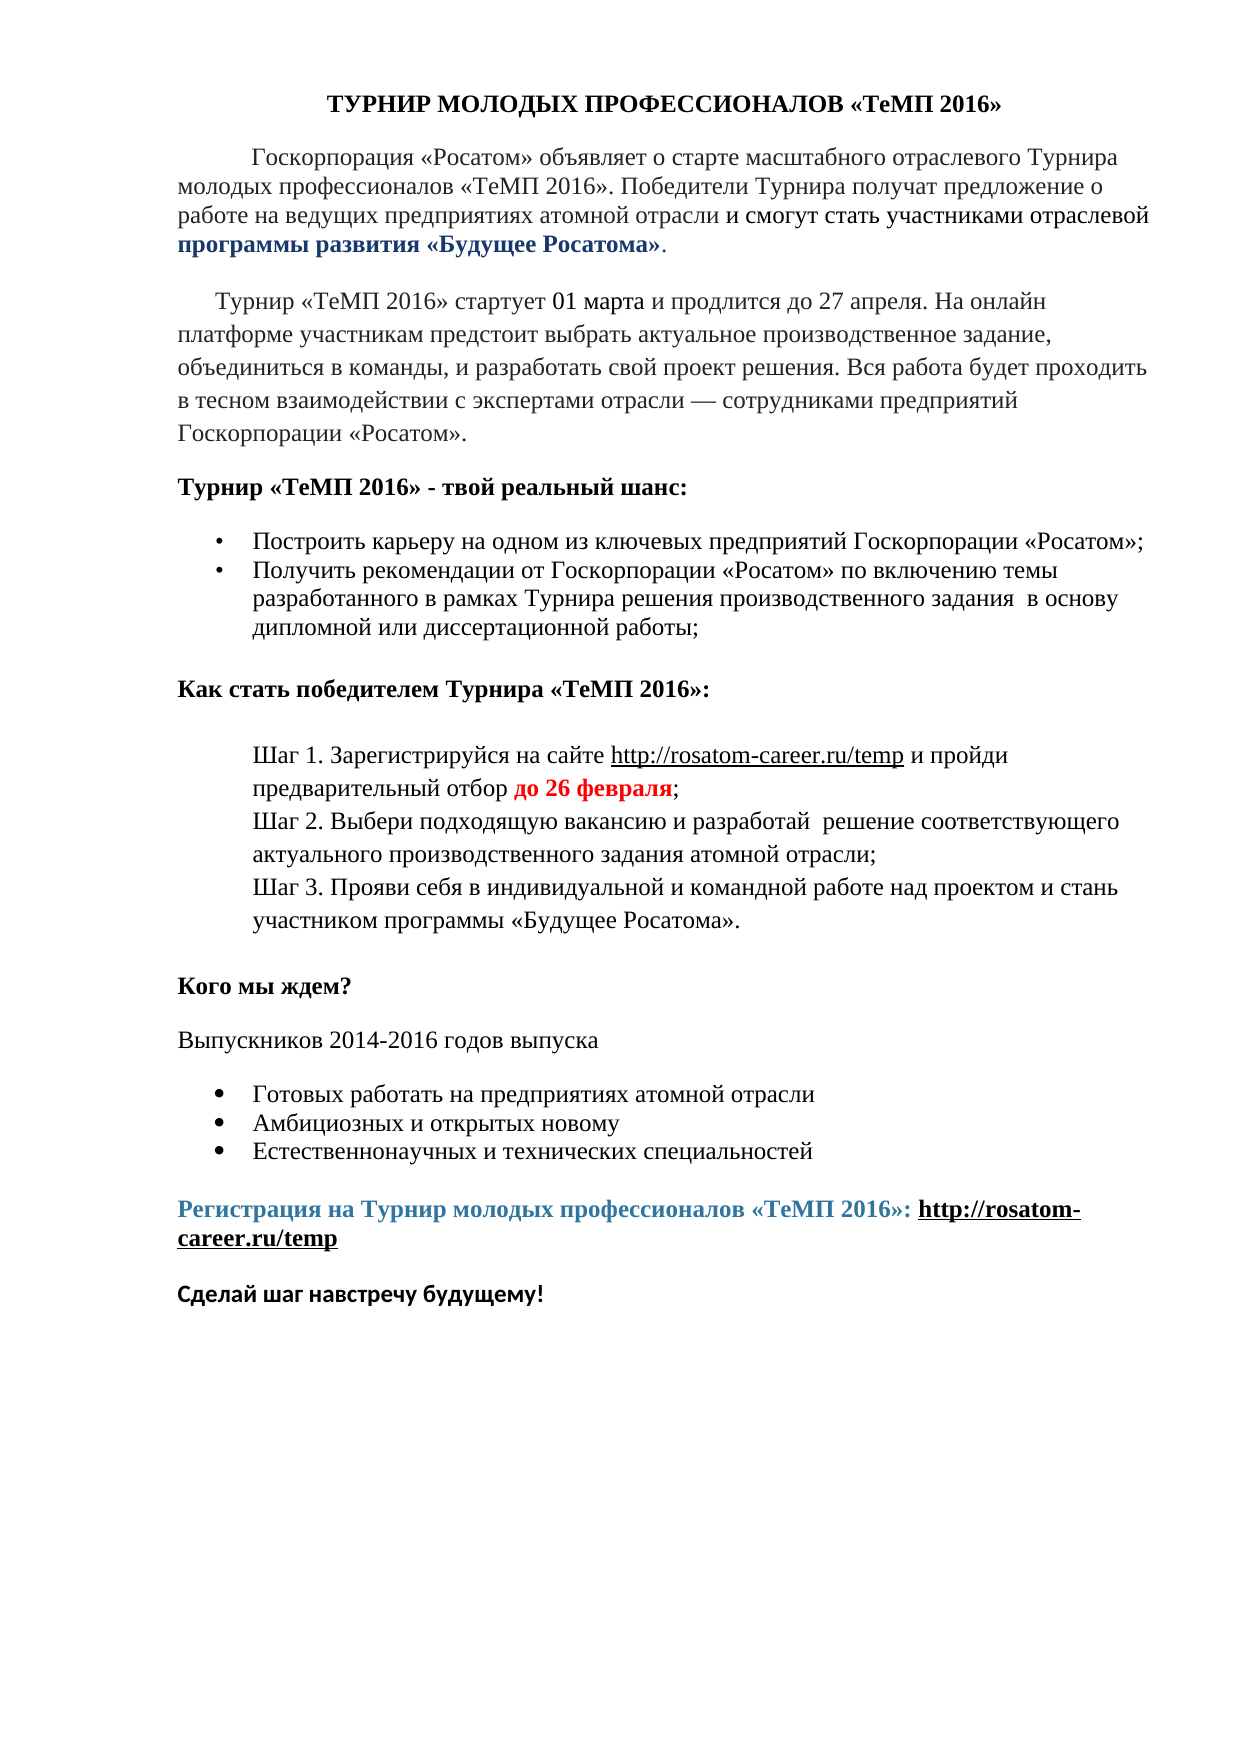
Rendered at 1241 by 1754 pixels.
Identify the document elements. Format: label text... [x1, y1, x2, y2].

list Шаг 2. Выбери подходящую вакансию и разработай решение соответствующего актуального производственного задания атомной отрасли; [252, 806, 1152, 868]
text Регистрация на Турнир молодых профессионалов «ТеМП 2016»: http://rosatom-career.ru/temp [177, 1194, 1152, 1251]
list Готовых работать на предприятиях атомной отрасли [215, 1079, 1152, 1108]
text Как стать победителем Турнира «ТеМП 2016»: [177, 674, 1152, 703]
list Шаг 1. Зарегистрируйся на сайте http://rosatom-career.ru/temp и пройди предварительный отбор до 26 февраля; [252, 740, 1152, 802]
text ТУРНИР МОЛОДЫХ ПРОФЕССИОНАЛОВ «ТеМП 2016» [177, 89, 1152, 117]
text Турнир «ТеМП 2016» стартует 01 марта и продлится до 27 апреля. На онлайн платформе участникам предстоит выбрать актуальное производственное задание, объединиться в команды, и разработать свой проект решения. Вся работа будет проходить в тесном взаимодействии с экспертами отрасли — сотрудниками предприятий Госкорпорации «Росатом». [177, 286, 1152, 447]
text Сделай шаг навстречу будущему! [177, 1278, 1152, 1309]
text Госкорпорация «Росатом» объявляет о старте масштабного отраслевого Турнира молодых профессионалов «ТеМП 2016». Победители Турнира получат предложение о работе на ведущих предприятиях атомной отрасли и смогут стать участниками отраслевой программы развития «Будущее Росатома». [177, 142, 1152, 257]
list Амбициозных и открытых новому [215, 1108, 1152, 1136]
list Естественнонаучных и технических специальностей [215, 1136, 1152, 1165]
text Турнир «ТеМП 2016» - твой реальный шанс: [177, 472, 1152, 501]
list Получить рекомендации от Госкорпорации «Росатом» по включению темы разработанного в рамках Турнира решения производственного задания в основу дипломной или диссертационной работы; [215, 555, 1152, 641]
text Выпускников 2014-2016 годов выпуска [177, 1025, 1152, 1054]
text Кого мы ждем? [177, 971, 1152, 1000]
list Построить карьеру на одном из ключевых предприятий Госкорпорации «Росатом»; [215, 526, 1152, 555]
list Шаг 3. Прояви себя в индивидуальной и командной работе над проектом и стань участником программы «Будущее Росатома». [252, 872, 1152, 934]
